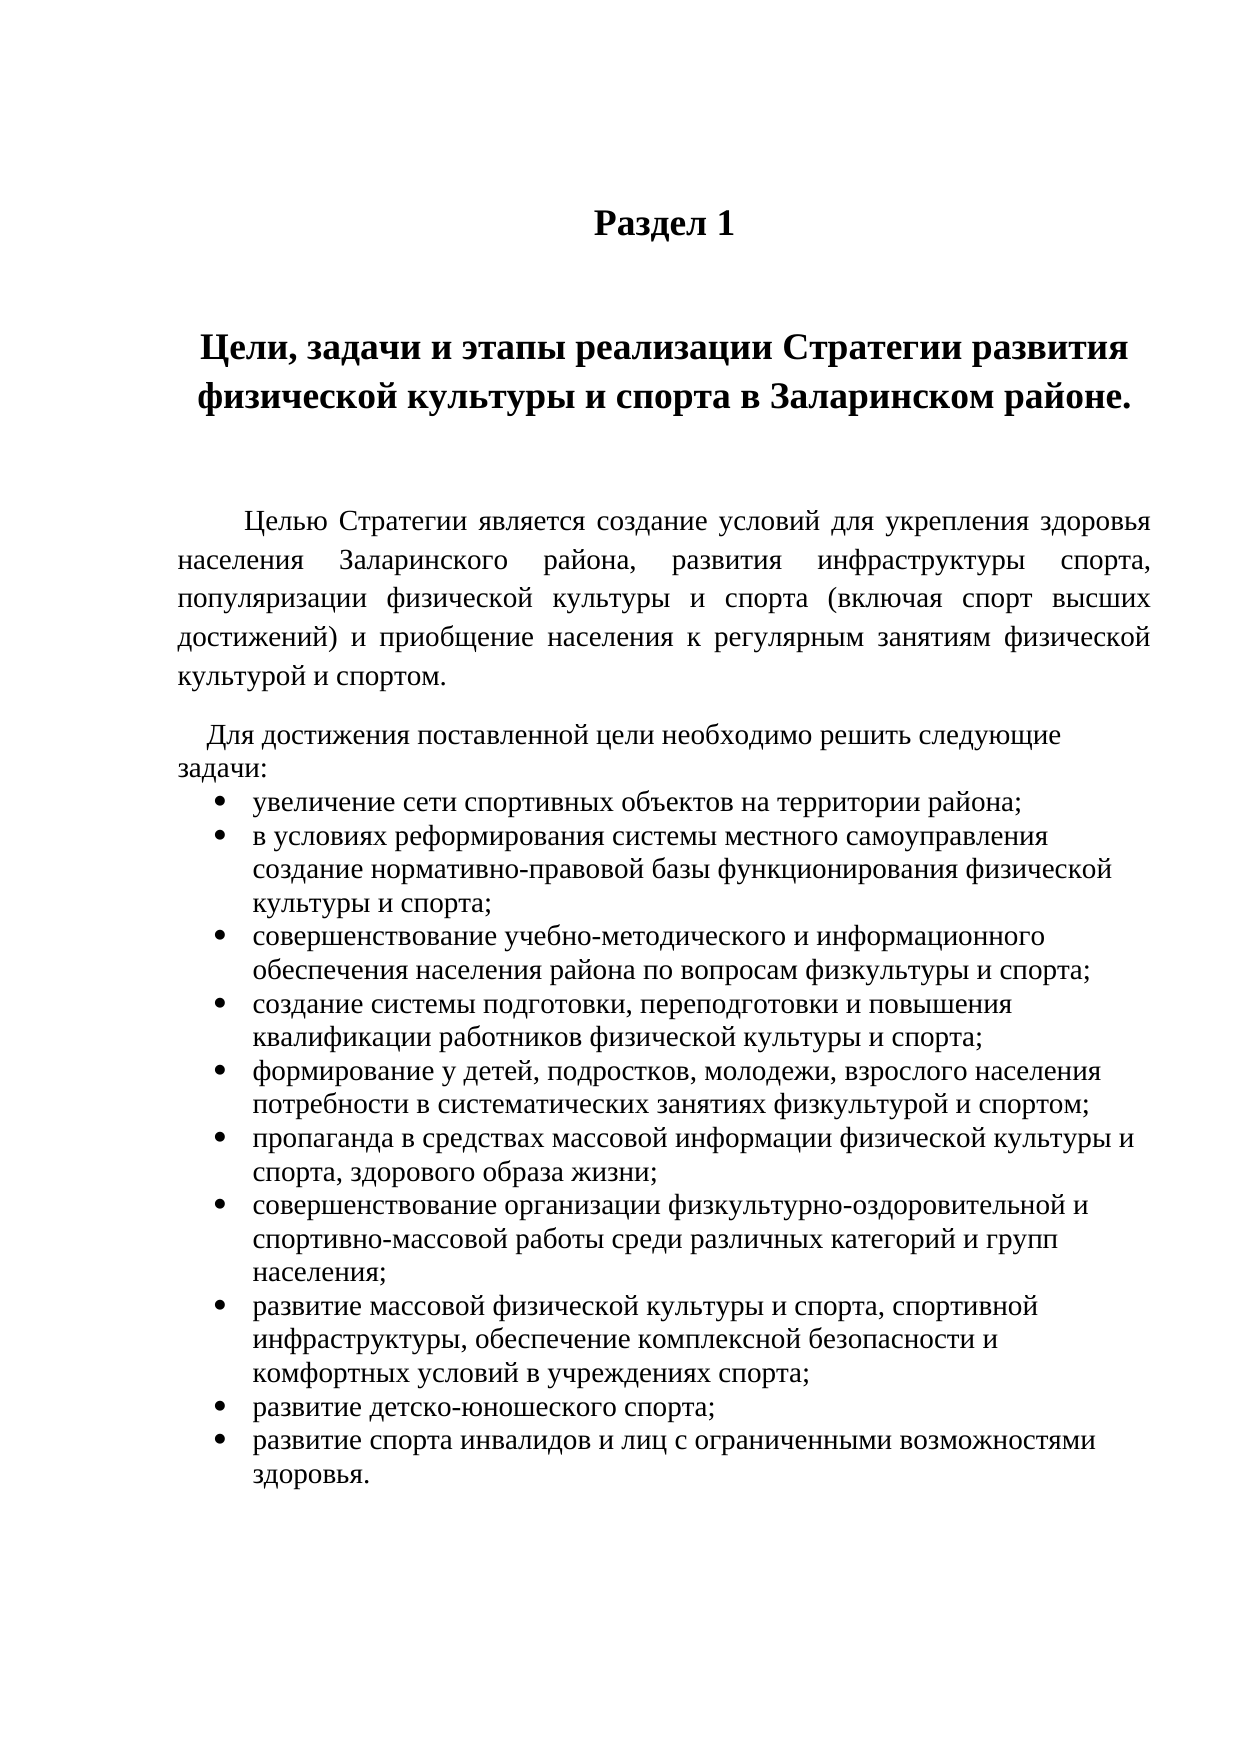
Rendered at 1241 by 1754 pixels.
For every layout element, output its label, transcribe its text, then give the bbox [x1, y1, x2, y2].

text Целью Стратегии является создание условий для укрепления здоровья населения Заларинского района, развития инфраструктуры спорта, популяризации физической культуры и спорта (включая спорт высших достижений) и приобщение населения к регулярным занятиям физической культурой и спортом. [177, 503, 1152, 691]
subtitle развитие спорта инвалидов и лиц с ограниченными возможностями здоровья. [215, 1422, 1152, 1489]
text Цели, задачи и этапы реализации Стратегии развития физической культуры и спорта в Заларинском районе. [177, 324, 1152, 417]
subtitle развитие массовой физической культуры и спорта, спортивной инфраструктуры, обеспечение комплексной безопасности и комфортных условий в учреждениях спорта; [215, 1288, 1152, 1389]
subtitle формирование у детей, подростков, молодежи, взрослого населения потребности в систематических занятиях физкультурой и спортом; [215, 1053, 1152, 1120]
text Раздел 1 [177, 200, 1152, 243]
subtitle пропаганда в средствах массовой информации физической культуры и спорта, здорового образа жизни; [215, 1120, 1152, 1187]
subtitle увеличение сети спортивных объектов на территории района; [215, 784, 1152, 818]
subtitle Для достижения поставленной цели необходимо решить следующие задачи: [177, 717, 1152, 784]
subtitle совершенствование организации физкультурно-оздоровительной и спортивно-массовой работы среди различных категорий и групп населения; [215, 1187, 1152, 1288]
subtitle совершенствование учебно-методического и информационного обеспечения населения района по вопросам физкультуры и спорта; [215, 918, 1152, 986]
subtitle в условиях реформирования системы местного самоуправления создание нормативно-правовой базы функционирования физической культуры и спорта; [215, 818, 1152, 918]
subtitle развитие детско-юношеского спорта; [215, 1389, 1152, 1422]
subtitle создание системы подготовки, переподготовки и повышения квалификации работников физической культуры и спорта; [215, 986, 1152, 1053]
